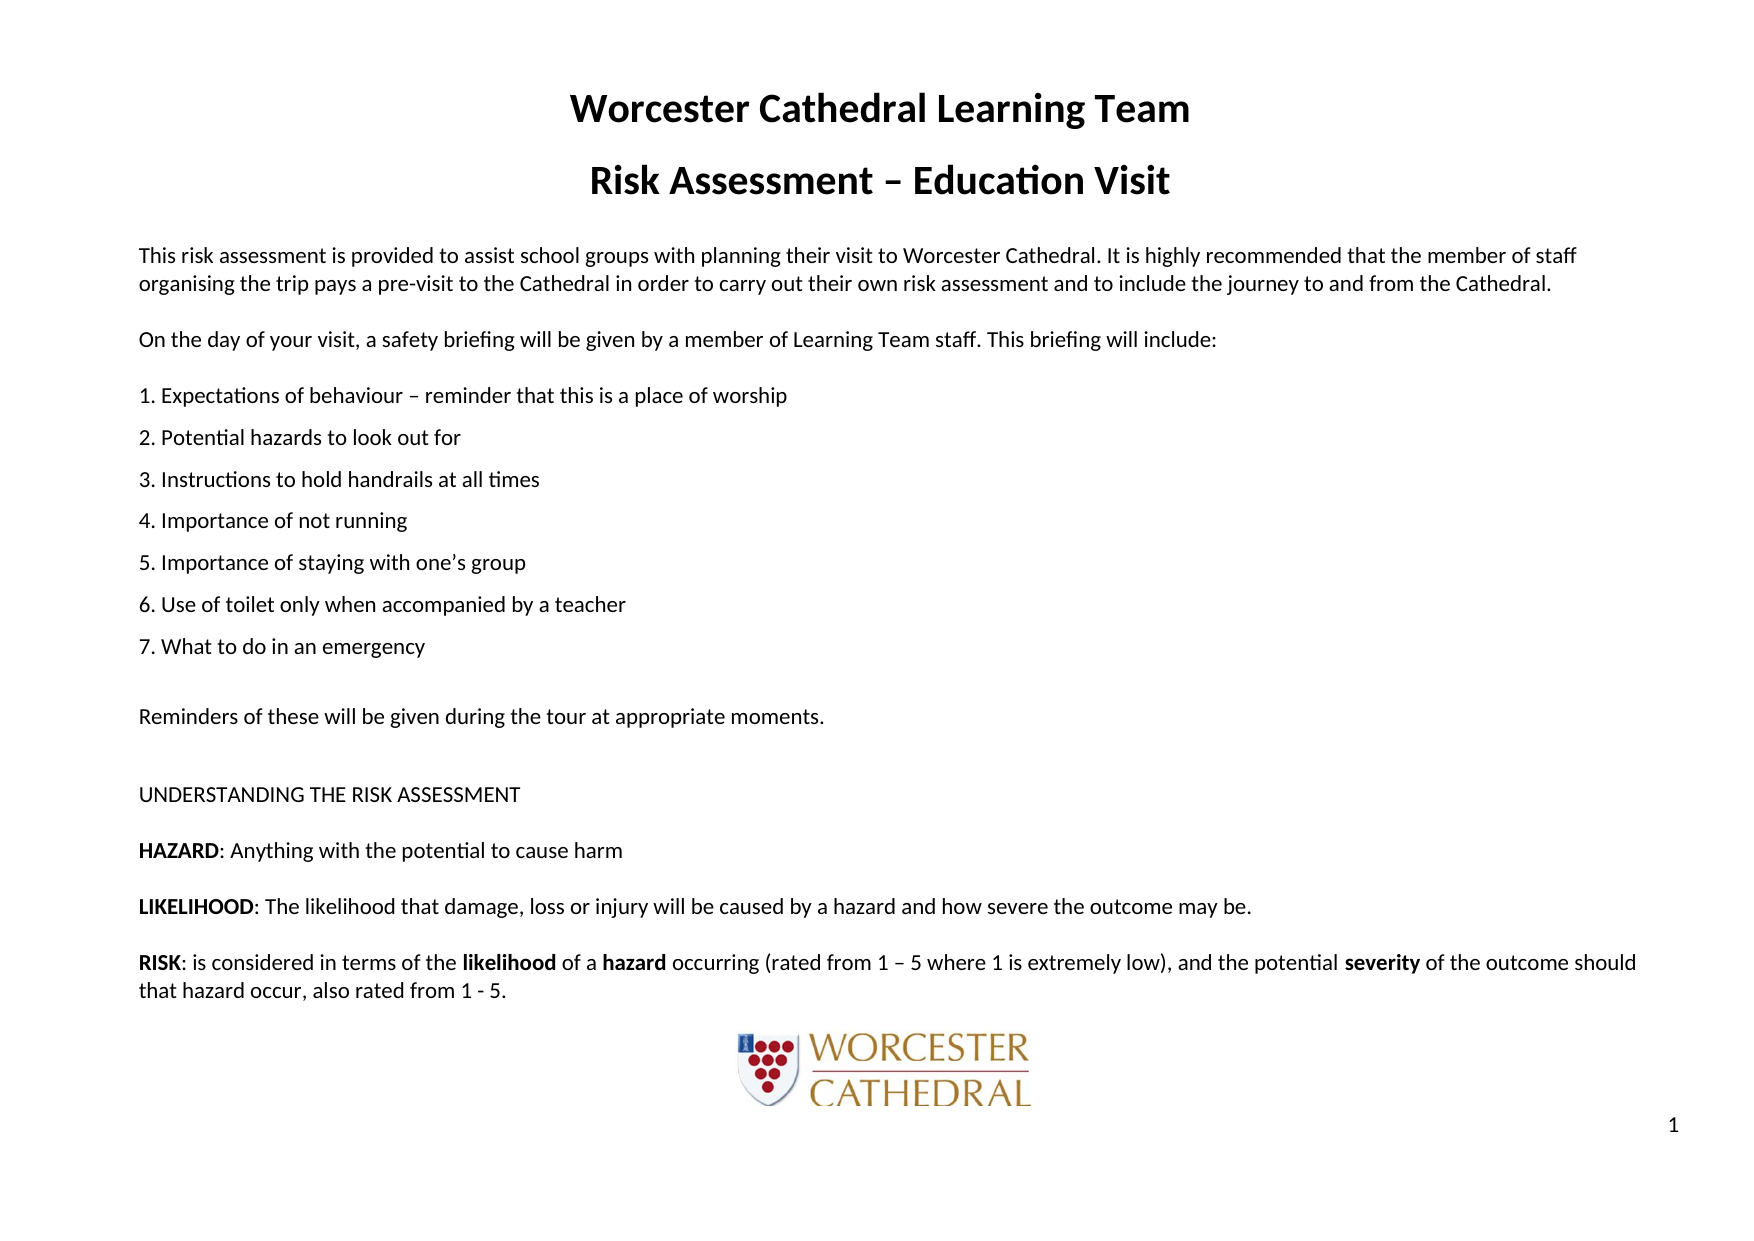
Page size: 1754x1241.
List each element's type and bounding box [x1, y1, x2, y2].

picture [734, 1030, 1032, 1106]
